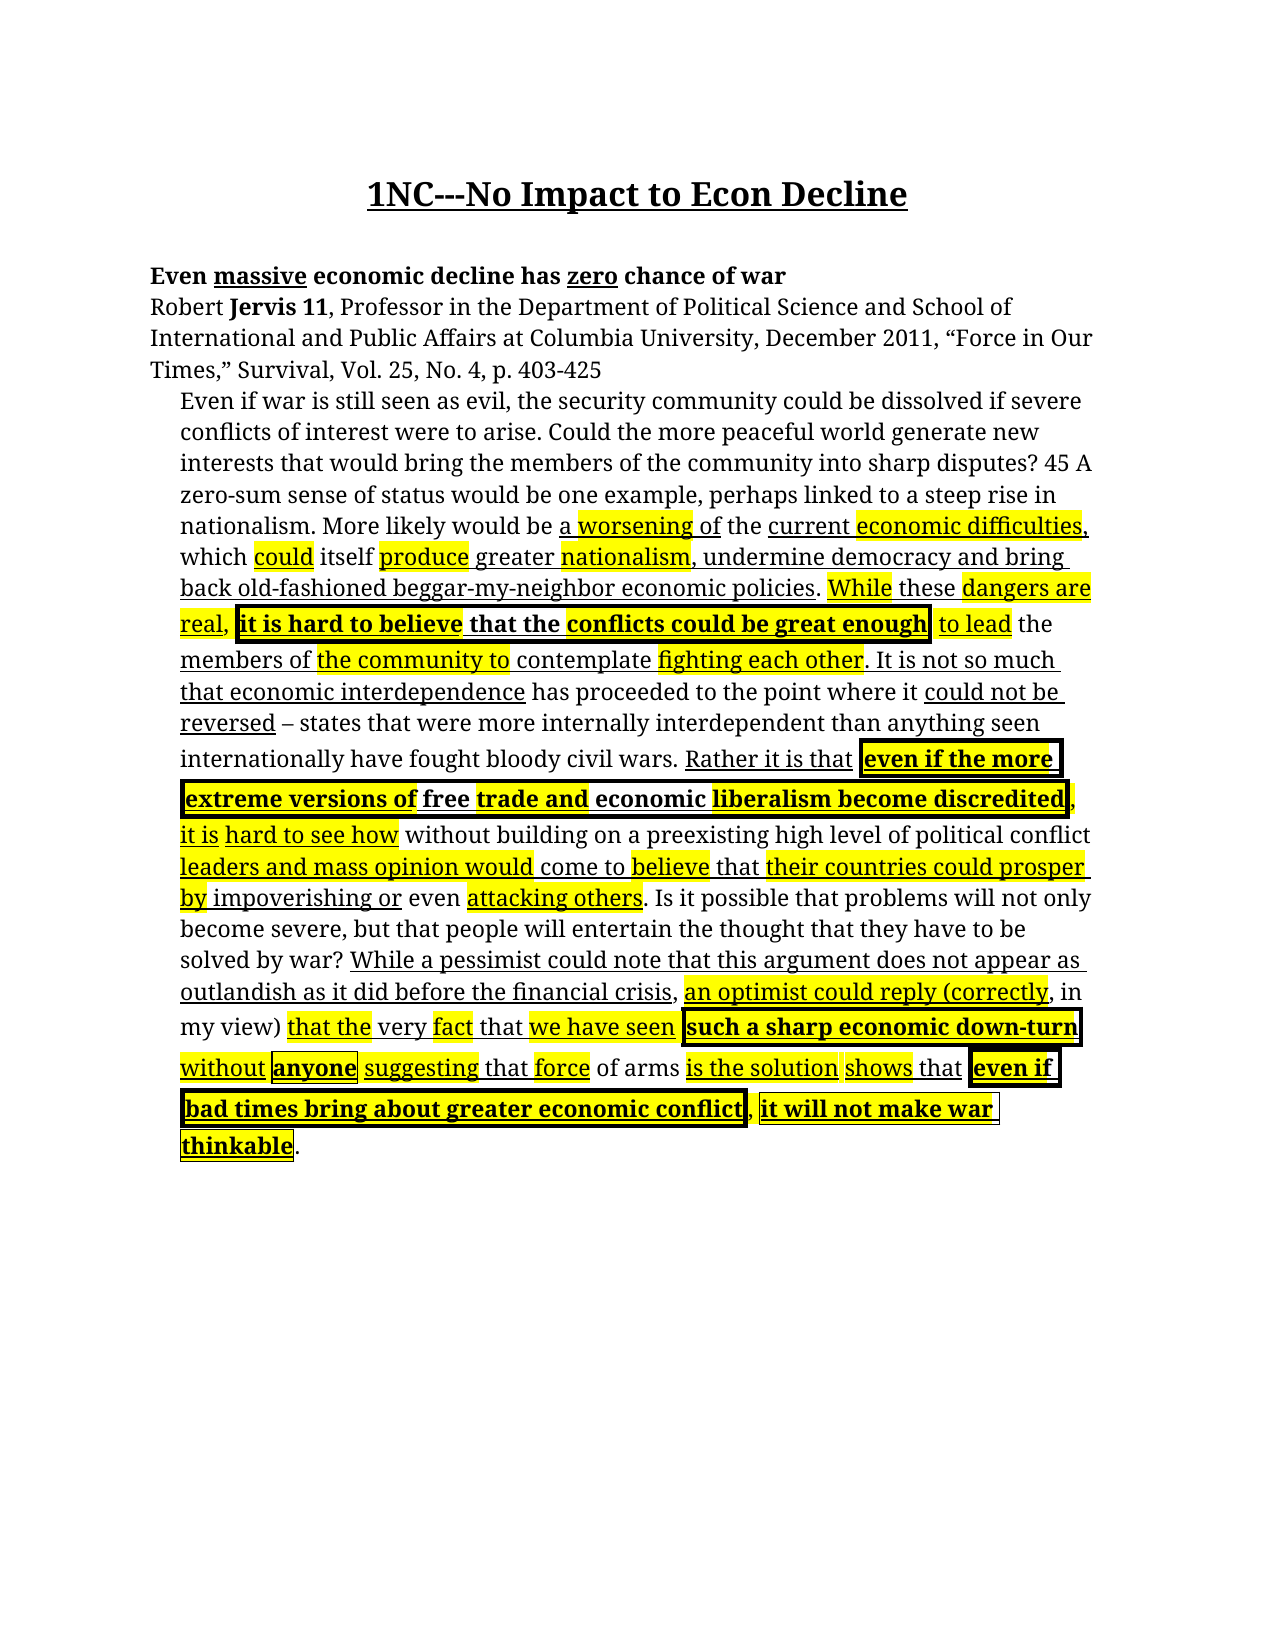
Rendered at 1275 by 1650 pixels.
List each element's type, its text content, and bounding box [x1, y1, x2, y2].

text Robert Jervis 11, Professor in the Department of Political Science and School of International and Public Affairs at Columbia University, December 2011, “Force in Our Times,” Survival, Vol. 25, No. 4, p. 403-425 [150, 291, 1125, 385]
subtitle Even massive economic decline has zero chance of war [150, 260, 1125, 291]
subtitle 1NC---No Impact to Econ Decline [150, 171, 1125, 216]
text Even if war is still seen as evil, the security community could be dissolved if severe conflicts of interest were to arise. Could the more peaceful world generate new interests that would bring the members of the community into sharp disputes? 45 A zero-sum sense of status would be one example, perhaps linked to a steep rise in nationalism. More likely would be a worsening of the current economic difficulties, which could itself produce greater nationalism, undermine democracy and bring back old-fashioned beggar-my-neighbor economic policies. While these dangers are real, it is hard to believe that the conflicts could be great enough to lead the members of the community to contemplate fighting each other. It is not so much that economic interdependence has proceeded to the point where it could not be reversed – states that were more internally interdependent than anything seen internationally have fought bloody civil wars. Rather it is that even if the more extreme versions of free trade and economic liberalism become discredited, it is hard to see how without building on a preexisting high level of political conflict leaders and mass opinion would come to believe that their countries could prosper by impoverishing or even attacking others. Is it possible that problems will not only become severe, but that people will entertain the thought that they have to be solved by war? While a pessimist could note that this argument does not appear as outlandish as it did before the financial crisis, an optimist could reply (correctly, in my view) that the very fact that we have seen such a sharp economic down-turn without anyone suggesting that force of arms is the solution shows that even if bad times bring about greater economic conflict, it will not make war thinkable. [180, 385, 1095, 1162]
